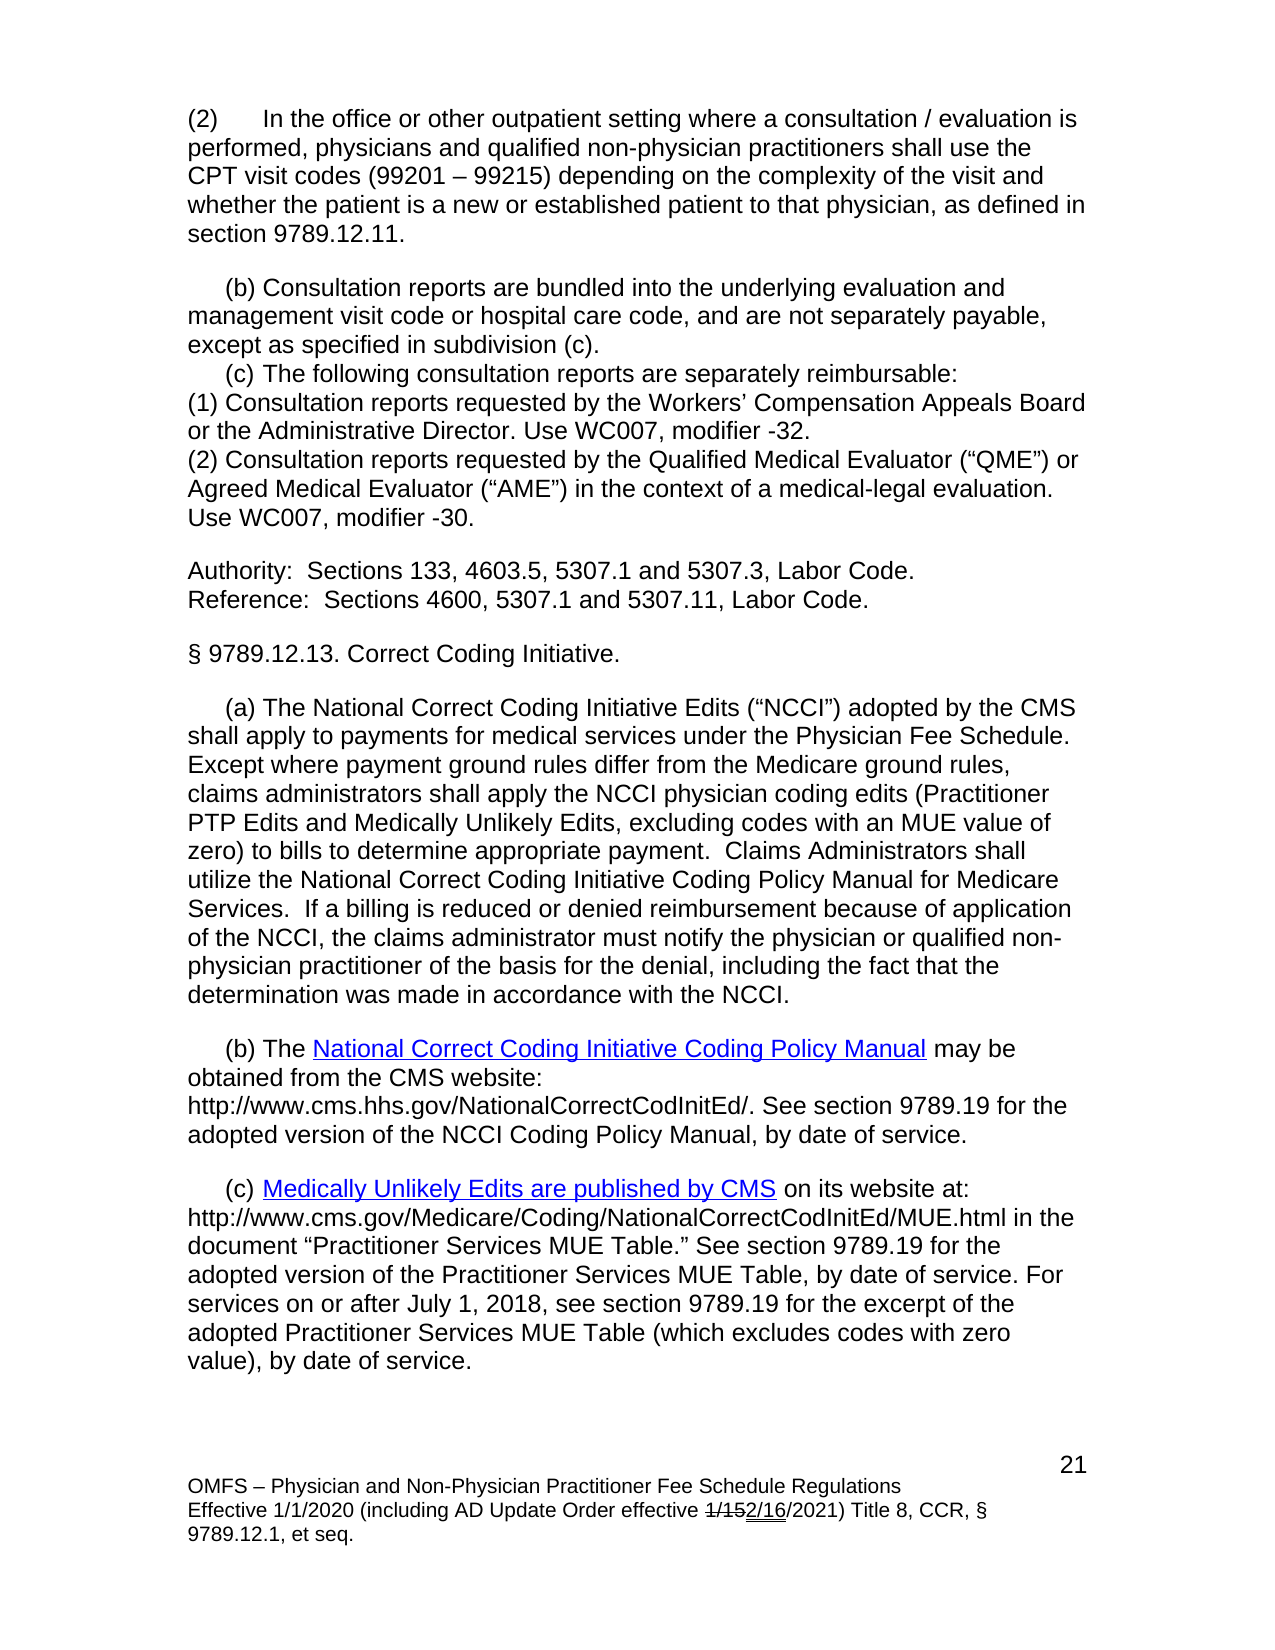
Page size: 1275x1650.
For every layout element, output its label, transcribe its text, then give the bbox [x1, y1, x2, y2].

list The National Correct Coding Initiative Coding Policy Manual may be obtained from the CMS website: http://www.cms.hhs.gov/NationalCorrectCodInitEd/. See section 9789.19 for the adopted version of the NCCI Coding Policy Manual, by date of service. [187, 1034, 1087, 1149]
text Authority: Sections 133, 4603.5, 5307.1 and 5307.3, Labor Code. [187, 556, 1087, 585]
list Medically Unlikely Edits are published by CMS on its website at: http://www.cms.gov/Medicare/Coding/NationalCorrectCodInitEd/MUE.html in the document “Practitioner Services MUE Table.” See section 9789.19 for the adopted version of the Practitioner Services MUE Table, by date of service. For services on or after July 1, 2018, see section 9789.19 for the excerpt of the adopted Practitioner Services MUE Table (which excludes codes with zero value), by date of service. [187, 1174, 1087, 1375]
list In the office or other outpatient setting where a consultation / evaluation is performed, physicians and qualified non-physician practitioners shall use the CPT visit codes (99201 – 99215) depending on the complexity of the visit and whether the patient is a new or established patient to that physician, as defined in section 9789.12.11. [187, 104, 1087, 247]
list The National Correct Coding Initiative Edits (“NCCI”) adopted by the CMS shall apply to payments for medical services under the Physician Fee Schedule. Except where payment ground rules differ from the Medicare ground rules, claims administrators shall apply the NCCI physician coding edits (Practitioner PTP Edits and Medically Unlikely Edits, excluding codes with an MUE value of zero) to bills to determine appropriate payment. Claims Administrators shall utilize the National Correct Coding Initiative Coding Policy Manual for Medicare Services. If a billing is reduced or denied reimbursement because of application of the NCCI, the claims administrator must notify the physician or qualified non-physician practitioner of the basis for the denial, including the fact that the determination was made in accordance with the NCCI. [187, 692, 1087, 1009]
list Consultation reports requested by the Qualified Medical Evaluator (“QME”) or Agreed Medical Evaluator (“AME”) in the context of a medical-legal evaluation. Use WC007, modifier -30. [187, 445, 1087, 531]
text § 9789.12.13. Correct Coding Initiative. [187, 639, 1087, 667]
text Reference: Sections 4600, 5307.1 and 5307.11, Labor Code. [187, 585, 1087, 614]
list Consultation reports are bundled into the underlying evaluation and management visit code or hospital care code, and are not separately payable, except as specified in subdivision (c). [187, 272, 1087, 359]
list The following consultation reports are separately reimbursable: [187, 359, 1087, 387]
list Consultation reports requested by the Workers’ Compensation Appeals Board or the Administrative Director. Use WC007, modifier -32. [187, 387, 1087, 445]
